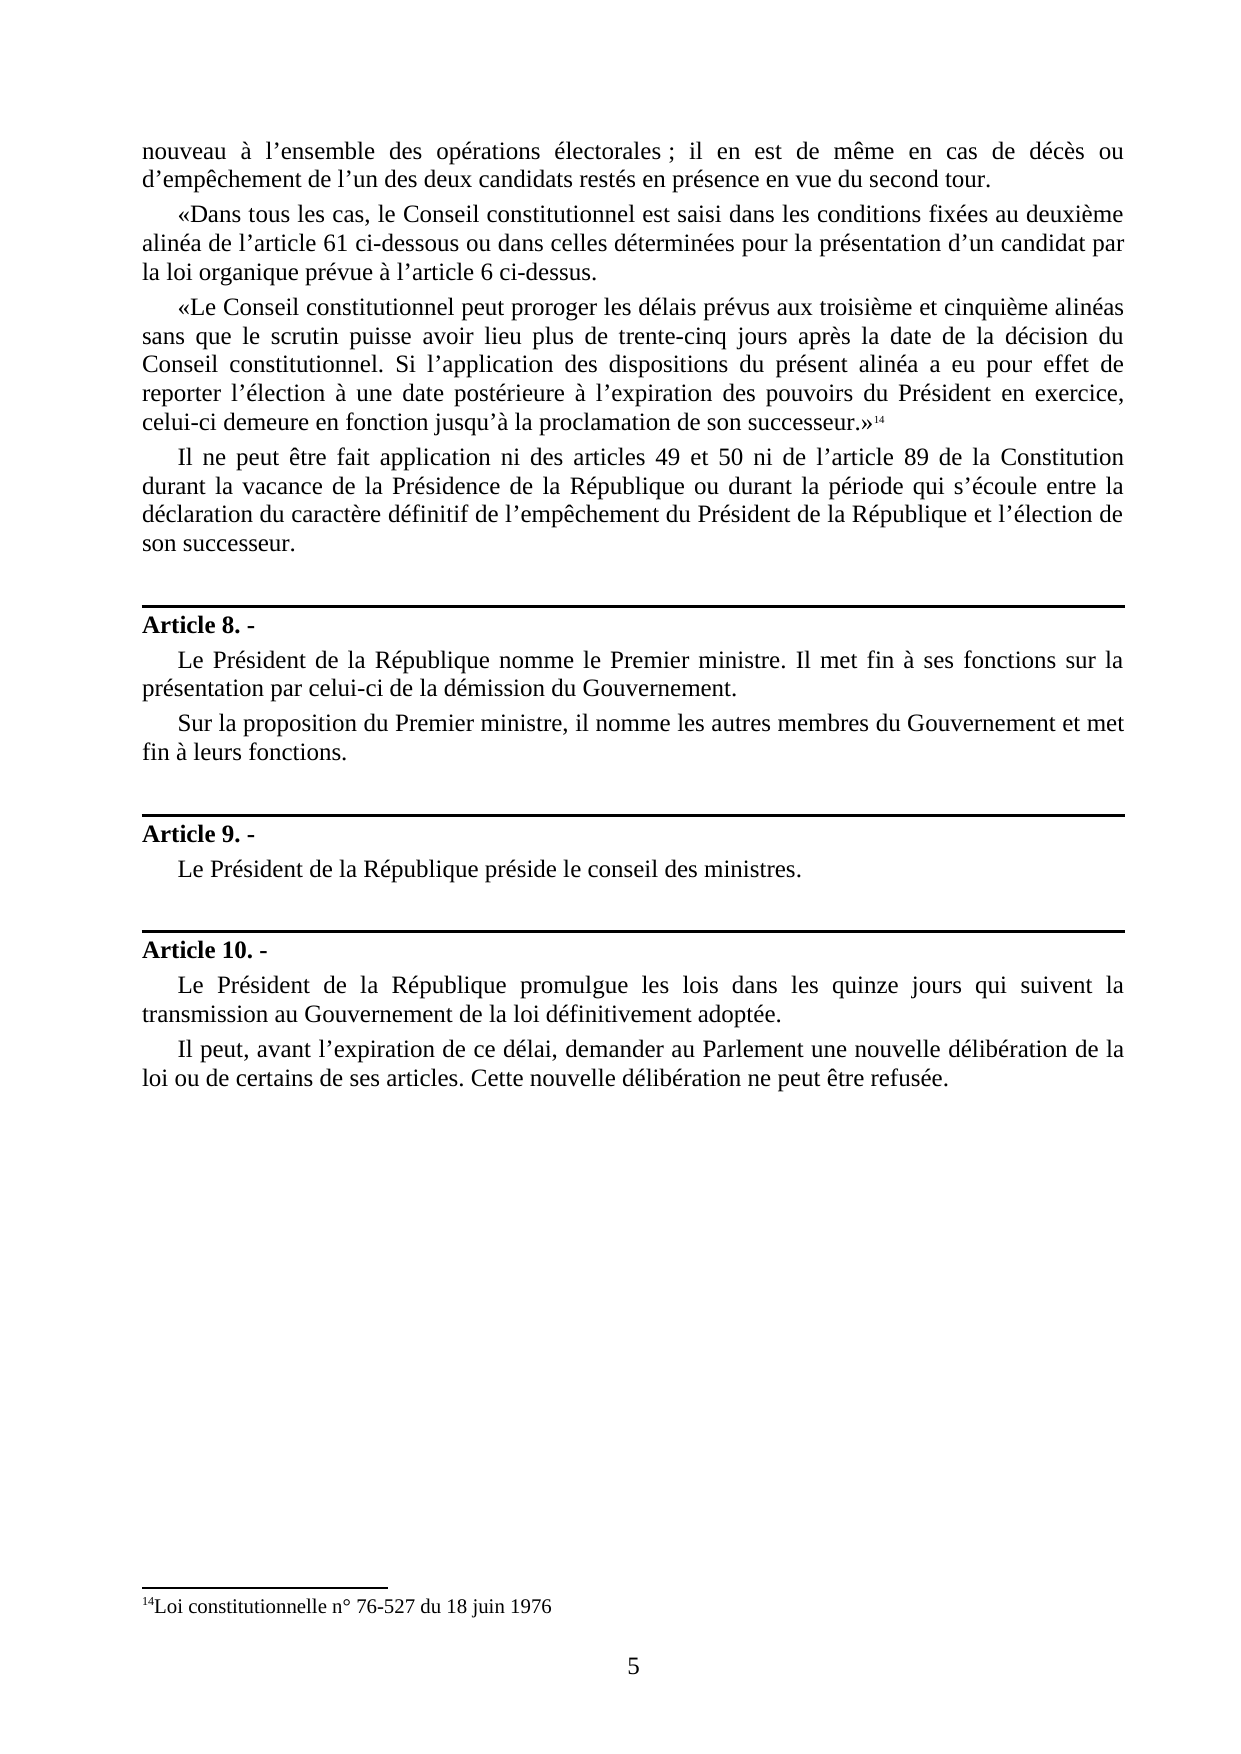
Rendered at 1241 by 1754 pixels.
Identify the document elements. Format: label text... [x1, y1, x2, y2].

subtitle Le Président de la République préside le conseil des ministres. [142, 854, 1125, 882]
subtitle Article 10. - [142, 933, 1125, 964]
subtitle Article 8. - [142, 608, 1125, 638]
subtitle Sur la proposition du Premier ministre, il nomme les autres membres du Gouvernement et met fin à leurs fonctions. [142, 708, 1125, 766]
subtitle Il ne peut être fait application ni des articles 49 et 50 ni de l’article 89 de la Constitution durant la vacance de la Présidence de la République ou durant la période qui s’écoule entre la déclaration du caractère définitif de l’empêchement du Président de la République et l’élection de son successeur. [142, 442, 1125, 557]
subtitle Il peut, avant l’expiration de ce délai, demander au Parlement une nouvelle délibération de la loi ou de certains de ses articles. Cette nouvelle délibération ne peut être refusée. [142, 1034, 1125, 1091]
subtitle Le Président de la République promulgue les lois dans les quinze jours qui suivent la transmission au Gouvernement de la loi définitivement adoptée. [142, 970, 1125, 1028]
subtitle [142, 136, 1125, 193]
subtitle Le Président de la République nomme le Premier ministre. Il met fin à ses fonctions sur la présentation par celui-ci de la démission du Gouvernement. [142, 645, 1125, 702]
subtitle «Le Conseil constitutionnel peut proroger les délais prévus aux troisième et cinquième alinéas sans que le scrutin puisse avoir lieu plus de trente-cinq jours après la date de la décision du Conseil constitutionnel. Si l’application des dispositions du présent alinéa a eu pour effet de reporter l’élection à une date postérieure à l’expiration des pouvoirs du Président en exercice, celui-ci demeure en fonction jusqu’à la proclamation de son successeur.» [142, 292, 1125, 436]
subtitle «Dans tous les cas, le Conseil constitutionnel est saisi dans les conditions fixées au deuxième alinéa de l’article 61 ci-dessous ou dans celles déterminées pour la présentation d’un candidat par la loi organique prévue à l’article 6 ci-dessus. [142, 199, 1125, 286]
subtitle Article 9. - [142, 817, 1125, 847]
